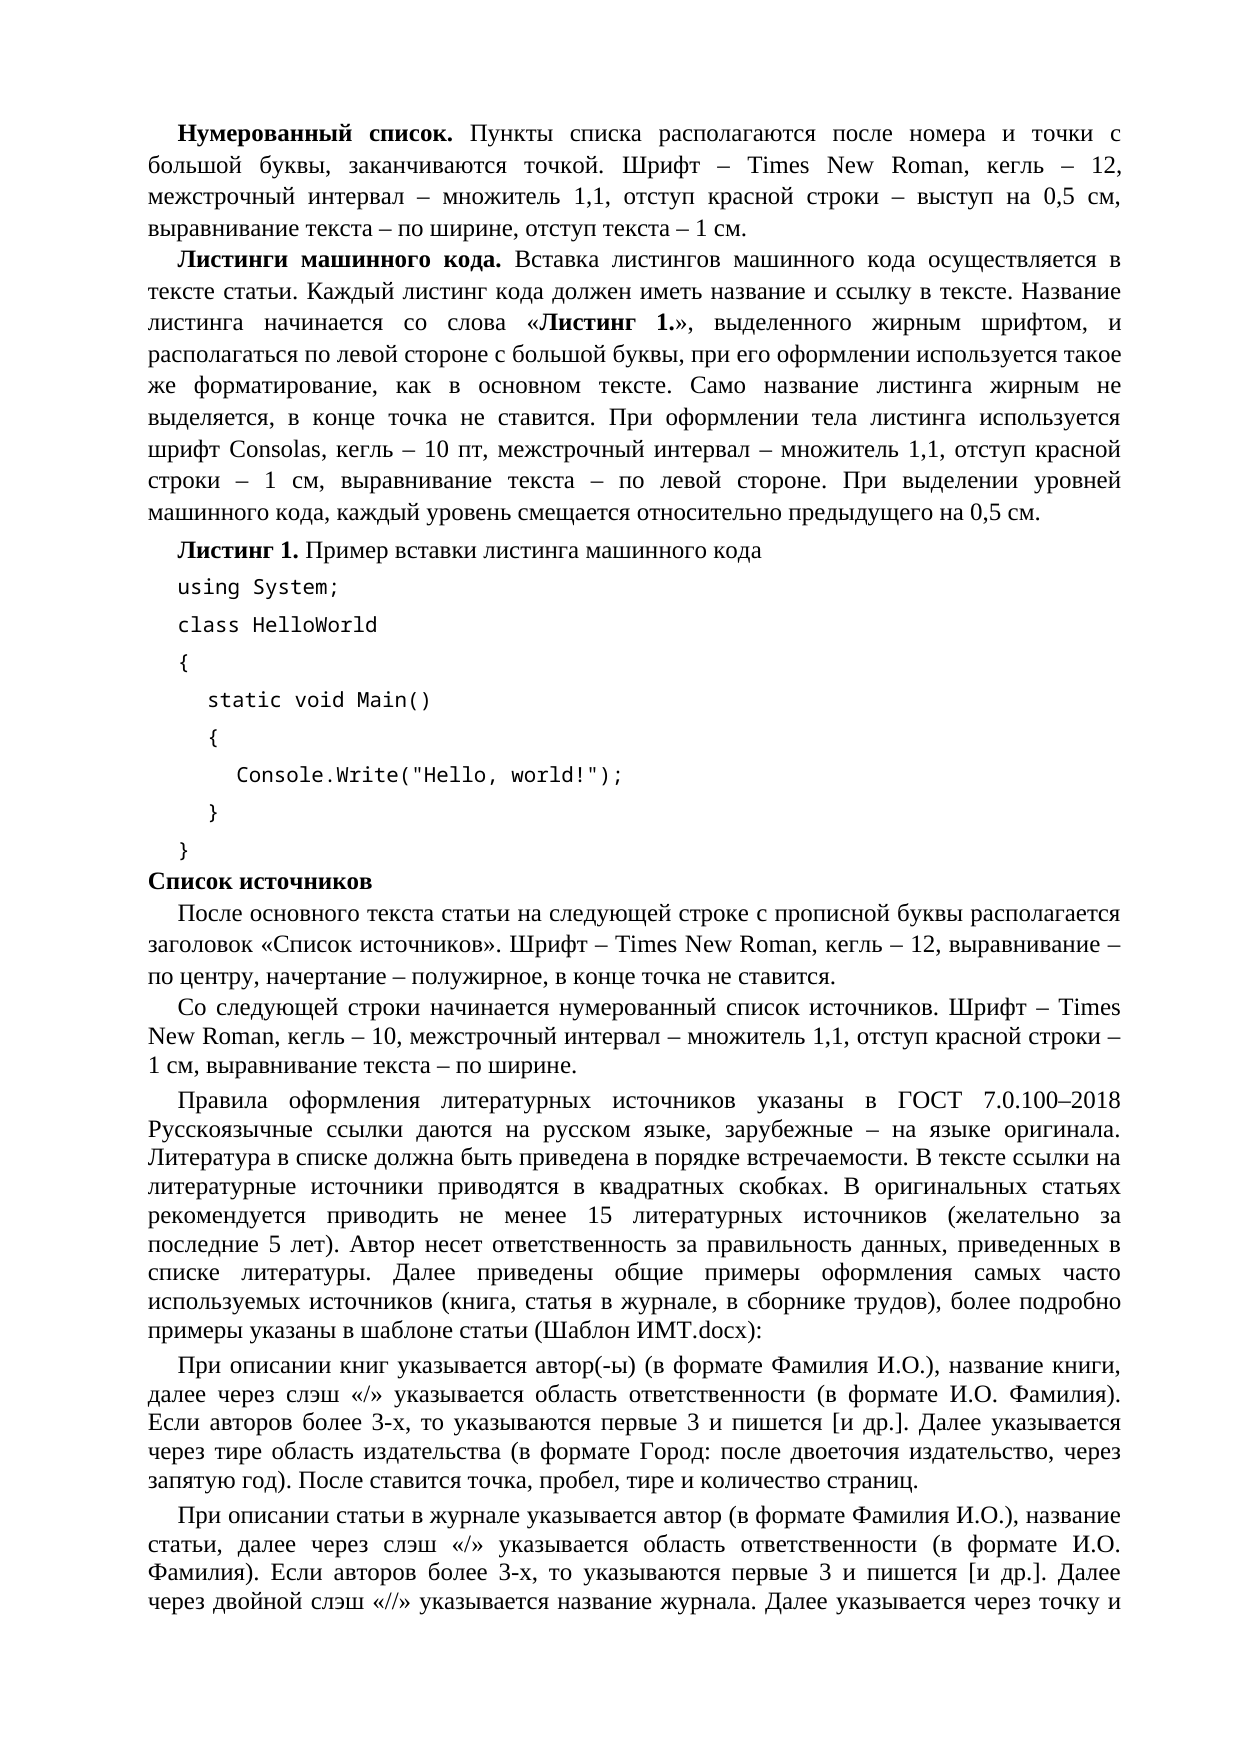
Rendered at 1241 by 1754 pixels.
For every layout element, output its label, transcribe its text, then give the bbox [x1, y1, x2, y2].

text } [148, 835, 1122, 863]
text } [148, 797, 1122, 826]
text static void Main() [148, 685, 1122, 713]
text Нумерованный список. Пункты списка располагаются после номера и точки с большой буквы, заканчиваются точкой. Шрифт – Times New Roman, кегль – 12, межстрочный интервал – множитель 1,1, отступ красной строки – выступ на 0,5 см, выравнивание текста – по ширине, отступ текста – 1 см. [148, 118, 1122, 242]
text { [148, 647, 1122, 676]
text Правила оформления литературных источников указаны в ГОСТ 7.0.100–2018 Русскоязычные ссылки даются на русском языке, зарубежные – на языке оригинала. Литература в списке должна быть приведена в порядке встречаемости. В тексте ссылки на литературные источники приводятся в квадратных скобках. В оригинальных статьях рекомендуется приводить не менее 15 литературных источников (желательно за последние 5 лет). Автор несет ответственность за правильность данных, приведенных в списке литературы. Далее приведены общие примеры оформления самых часто используемых источников (книга, статья в журнале, в сборнике трудов), более подробно примеры указаны в шаблоне статьи (Шаблон ИМТ.docx): [148, 1085, 1122, 1344]
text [148, 1500, 1122, 1615]
text using System; [148, 572, 1122, 601]
text Со следующей строки начинается нумерованный список источников. Шрифт – Times New Roman, кегль – 10, межстрочный интервал – множитель 1,1, отступ красной строки – 1 см, выравнивание текста – по ширине. [148, 992, 1122, 1079]
text { [148, 722, 1122, 751]
text При описании книг указывается автор(-ы) (в формате Фамилия И.О.), название книги, далее через слэш «/» указывается область ответственности (в формате И.О. Фамилия). Если авторов более 3-х, то указываются первые 3 и пишется [и др.]. Далее указывается через тире область издательства (в формате Город: после двоеточия издательство, через запятую год). После ставится точка, пробел, тире и количество страниц. [148, 1350, 1122, 1494]
text После основного текста статьи на следующей строке с прописной буквы располагается заголовок «Список источников». Шрифт – Times New Roman, кегль – 12, выравнивание – по центру, начертание – полужирное, в конце точка не ставится. [148, 898, 1122, 990]
text Список источников [118, 866, 1122, 895]
text Листинги машинного кода. Вставка листингов машинного кода осуществляется в тексте статьи. Каждый листинг кода должен иметь название и ссылку в тексте. Название листинга начинается со слова «Листинг 1.», выделенного жирным шрифтом, и располагаться по левой стороне с большой буквы, при его оформлении используется такое же форматирование, как в основном тексте. Само название листинга жирным не выделяется, в конце точка не ставится. При оформлении тела листинга используется шрифт Consolas, кегль – 10 пт, межстрочный интервал – множитель 1,1, отступ красной строки – 1 см, выравнивание текста – по левой стороне. При выделении уровней машинного кода, каждый уровень смещается относительно предыдущего на 0,5 см. [148, 244, 1122, 526]
text class HelloWorld [148, 610, 1122, 638]
text Листинг 1. Пример вставки листинга машинного кода [148, 535, 1122, 563]
text Console.Write("Hello, world!"); [148, 760, 1122, 788]
